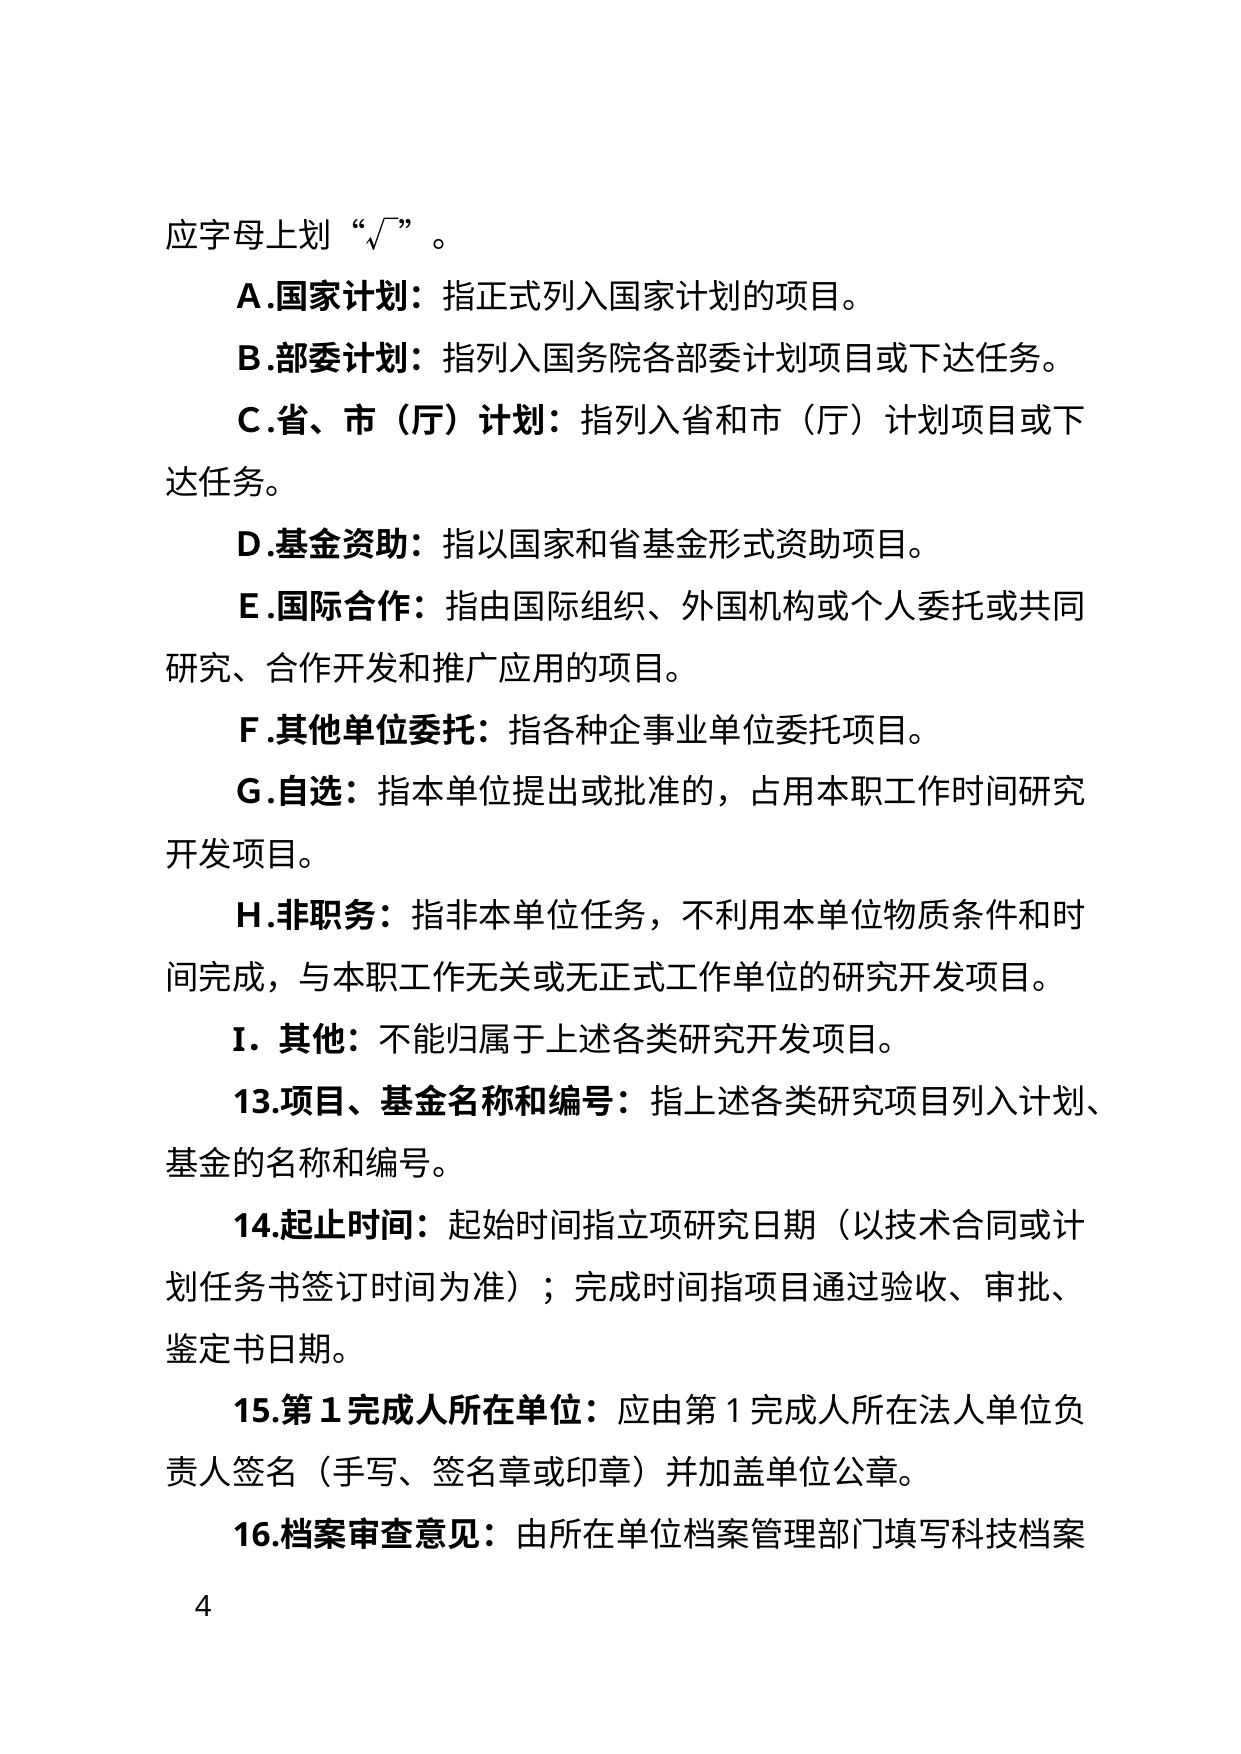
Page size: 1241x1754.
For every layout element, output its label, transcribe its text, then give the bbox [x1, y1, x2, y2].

text I．其他：不能归属于上述各类研究开发项目。 [165, 999, 1087, 1061]
text Ａ.国家计划：指正式列入国家计划的项目。 [165, 257, 1087, 319]
text Ｆ.其他单位委托：指各种企事业单位委托项目。 [165, 690, 1087, 752]
text 15.第１完成人所在单位：应由第1完成人所在法人单位负责人签名（手写、签名章或印章）并加盖单位公章。 [165, 1371, 1087, 1494]
text 13.项目、基金名称和编号：指上述各类研究项目列入计划、基金的名称和编号。 [165, 1061, 1087, 1185]
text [165, 1494, 1087, 1556]
text Ｃ.省、市（厅）计划：指列入省和市（厅）计划项目或下达任务。 [165, 381, 1087, 504]
text Ｂ.部委计划：指列入国务院各部委计划项目或下达任务。 [165, 319, 1087, 381]
text 14.起止时间：起始时间指立项研究日期（以技术合同或计划任务书签订时间为准）；完成时间指项目通过验收、审批、鉴定书日期。 [165, 1185, 1087, 1371]
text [165, 195, 1087, 257]
text Ｄ.基金资助：指以国家和省基金形式资助项目。 [165, 504, 1087, 566]
text Ｈ.非职务：指非本单位任务，不利用本单位物质条件和时间完成，与本职工作无关或无正式工作单位的研究开发项目。 [165, 876, 1087, 999]
text Ｇ.自选：指本单位提出或批准的，占用本职工作时间研究开发项目。 [165, 752, 1087, 876]
text Ｅ.国际合作：指由国际组织、外国机构或个人委托或共同研究、合作开发和推广应用的项目。 [165, 566, 1087, 690]
